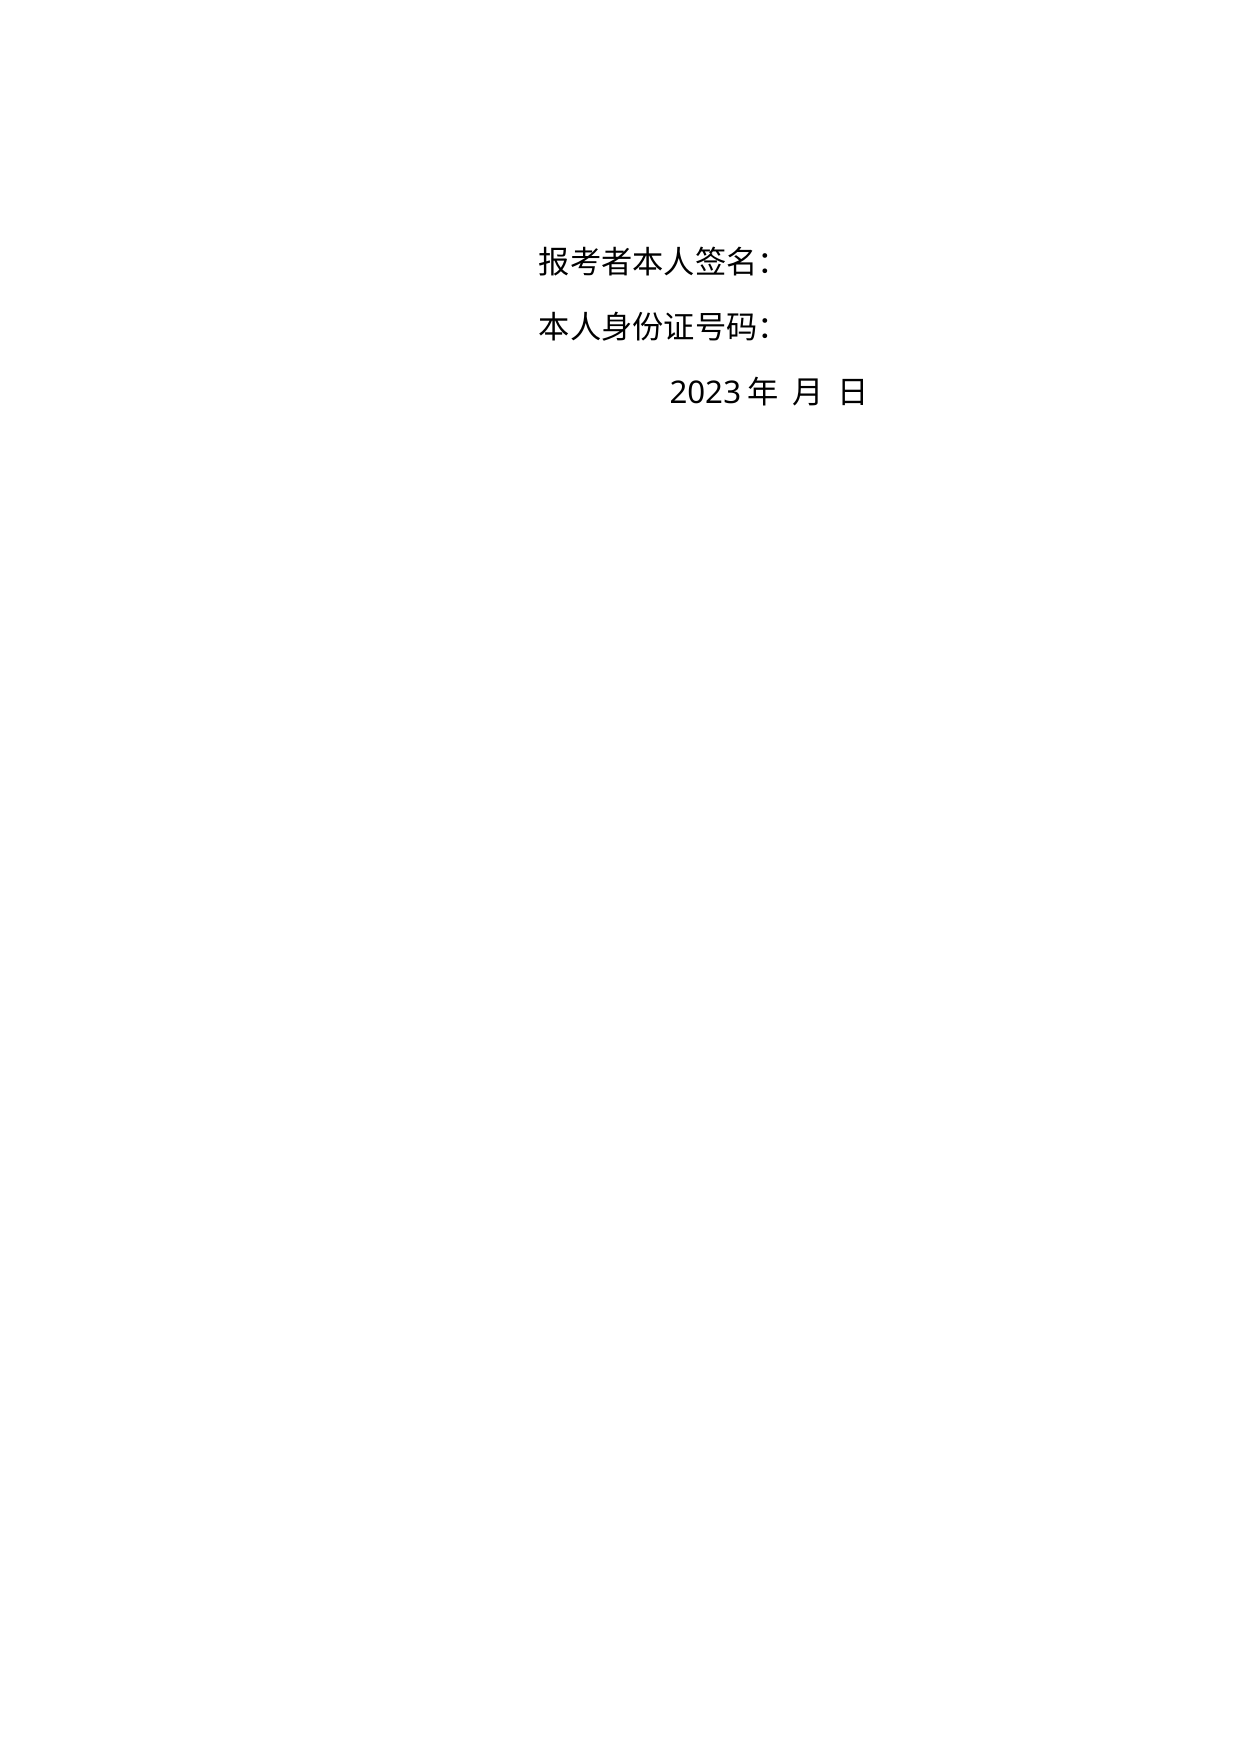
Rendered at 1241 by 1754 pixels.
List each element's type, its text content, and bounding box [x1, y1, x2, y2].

text 报考者本人签名： [159, 227, 1081, 292]
text 本人身份证号码： [159, 292, 1081, 357]
text 2023年 月 日 [159, 357, 1081, 422]
